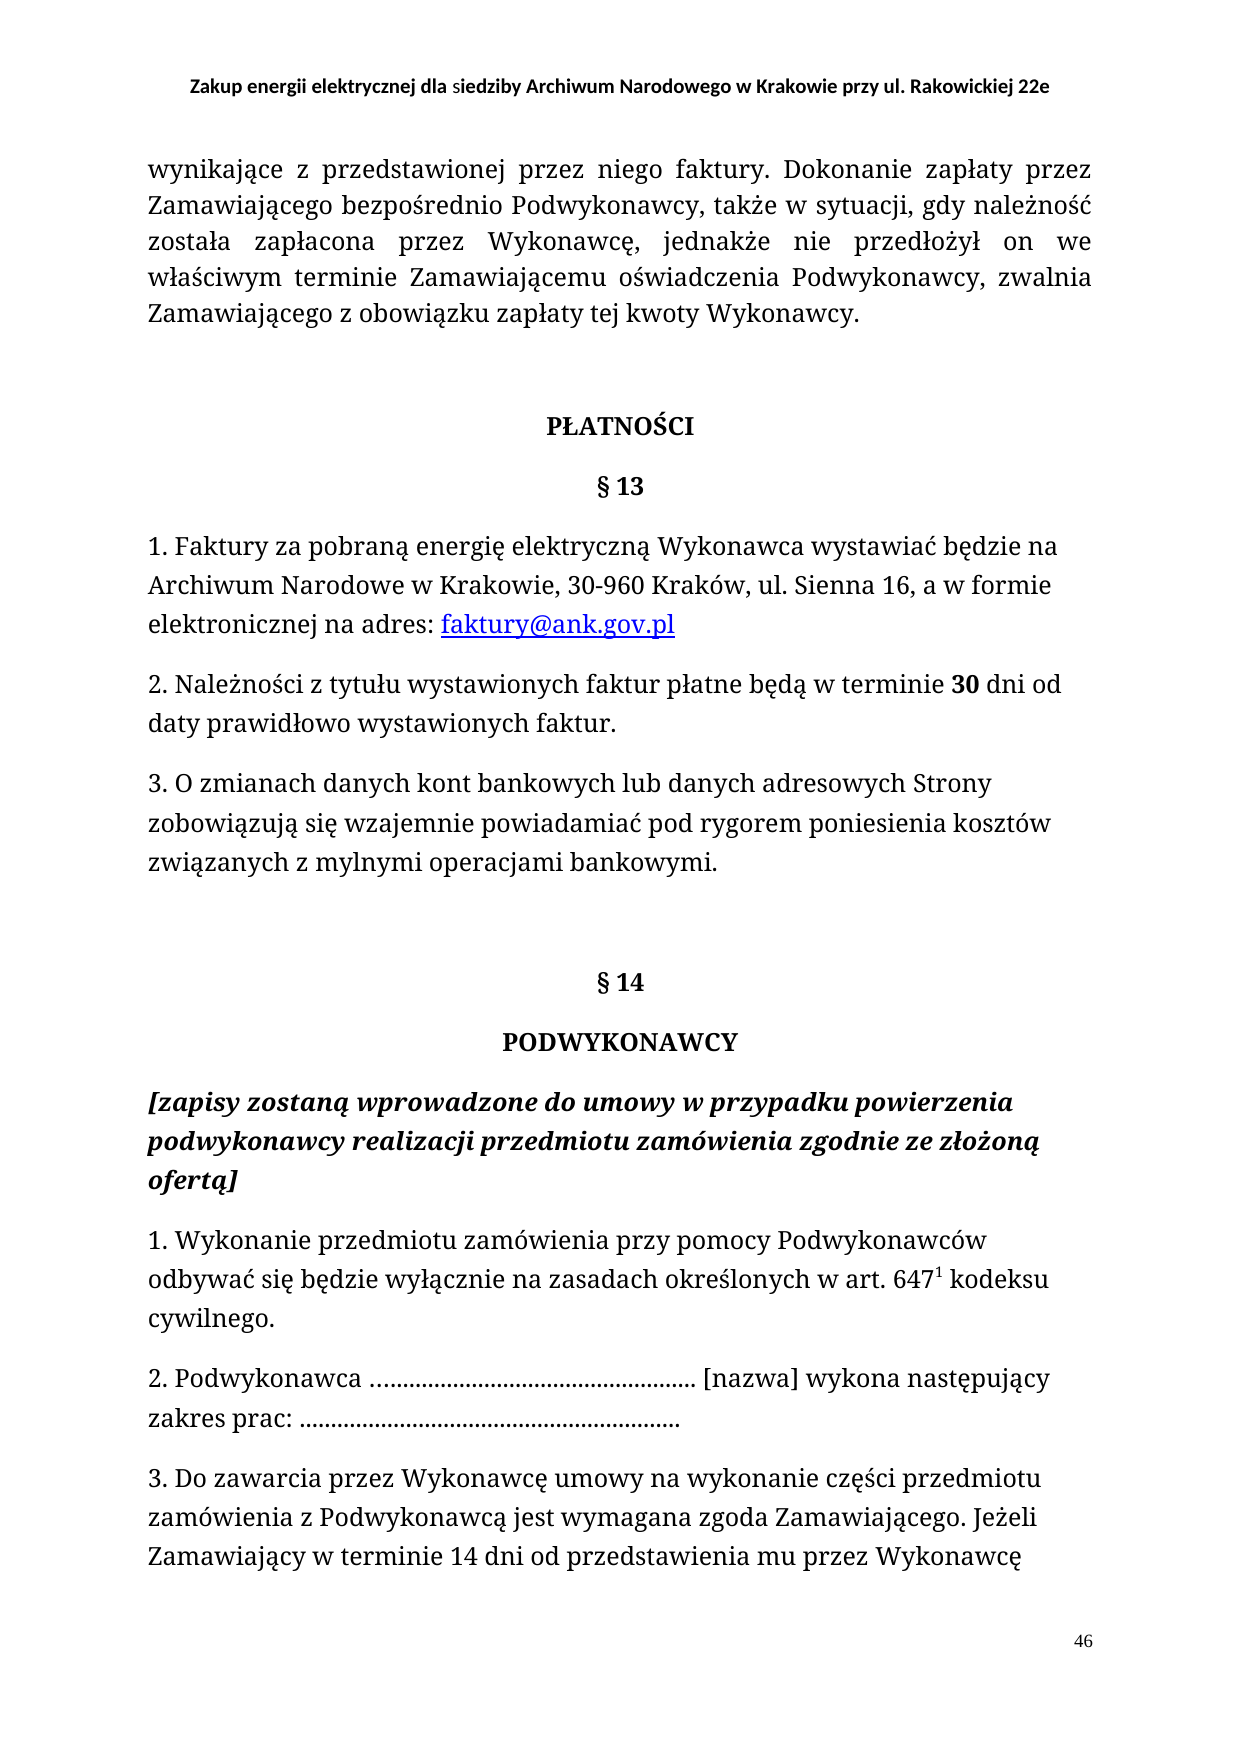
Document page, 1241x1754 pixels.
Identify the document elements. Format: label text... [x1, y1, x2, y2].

text 2. Należności z tytułu wystawionych faktur płatne będą w terminie 30 dni od daty prawidłowo wystawionych faktur. [148, 667, 1093, 740]
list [110, 152, 1093, 330]
text 1. Wykonanie przedmiotu zamówienia przy pomocy Podwykonawców odbywać się będzie wyłącznie na zasadach określonych w art. 6471 kodeksu cywilnego. [148, 1223, 1093, 1335]
text [zapisy zostaną wprowadzone do umowy w przypadku powierzenia podwykonawcy realizacji przedmiotu zamówienia zgodnie ze złożoną ofertą] [148, 1084, 1093, 1197]
text § 14 [148, 964, 1093, 998]
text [148, 1460, 1093, 1573]
text 3. O zmianach danych kont bankowych lub danych adresowych Strony zobowiązują się wzajemnie powiadamiać pod rygorem poniesienia kosztów związanych z mylnymi operacjami bankowymi. [148, 766, 1093, 878]
text PŁATNOŚCI [148, 409, 1093, 443]
text 2. Podwykonawca …................................................. [nazwa] wykona następujący zakres prac: ............................................................. [148, 1361, 1093, 1434]
text PODWYKONAWCY [148, 1024, 1093, 1058]
text 1. Faktury za pobraną energię elektryczną Wykonawca wystawiać będzie na Archiwum Narodowe w Krakowie, 30-960 Kraków, ul. Sienna 16, a w formie elektronicznej na adres: faktury@ank.gov.pl [148, 529, 1093, 641]
text § 13 [148, 469, 1093, 503]
